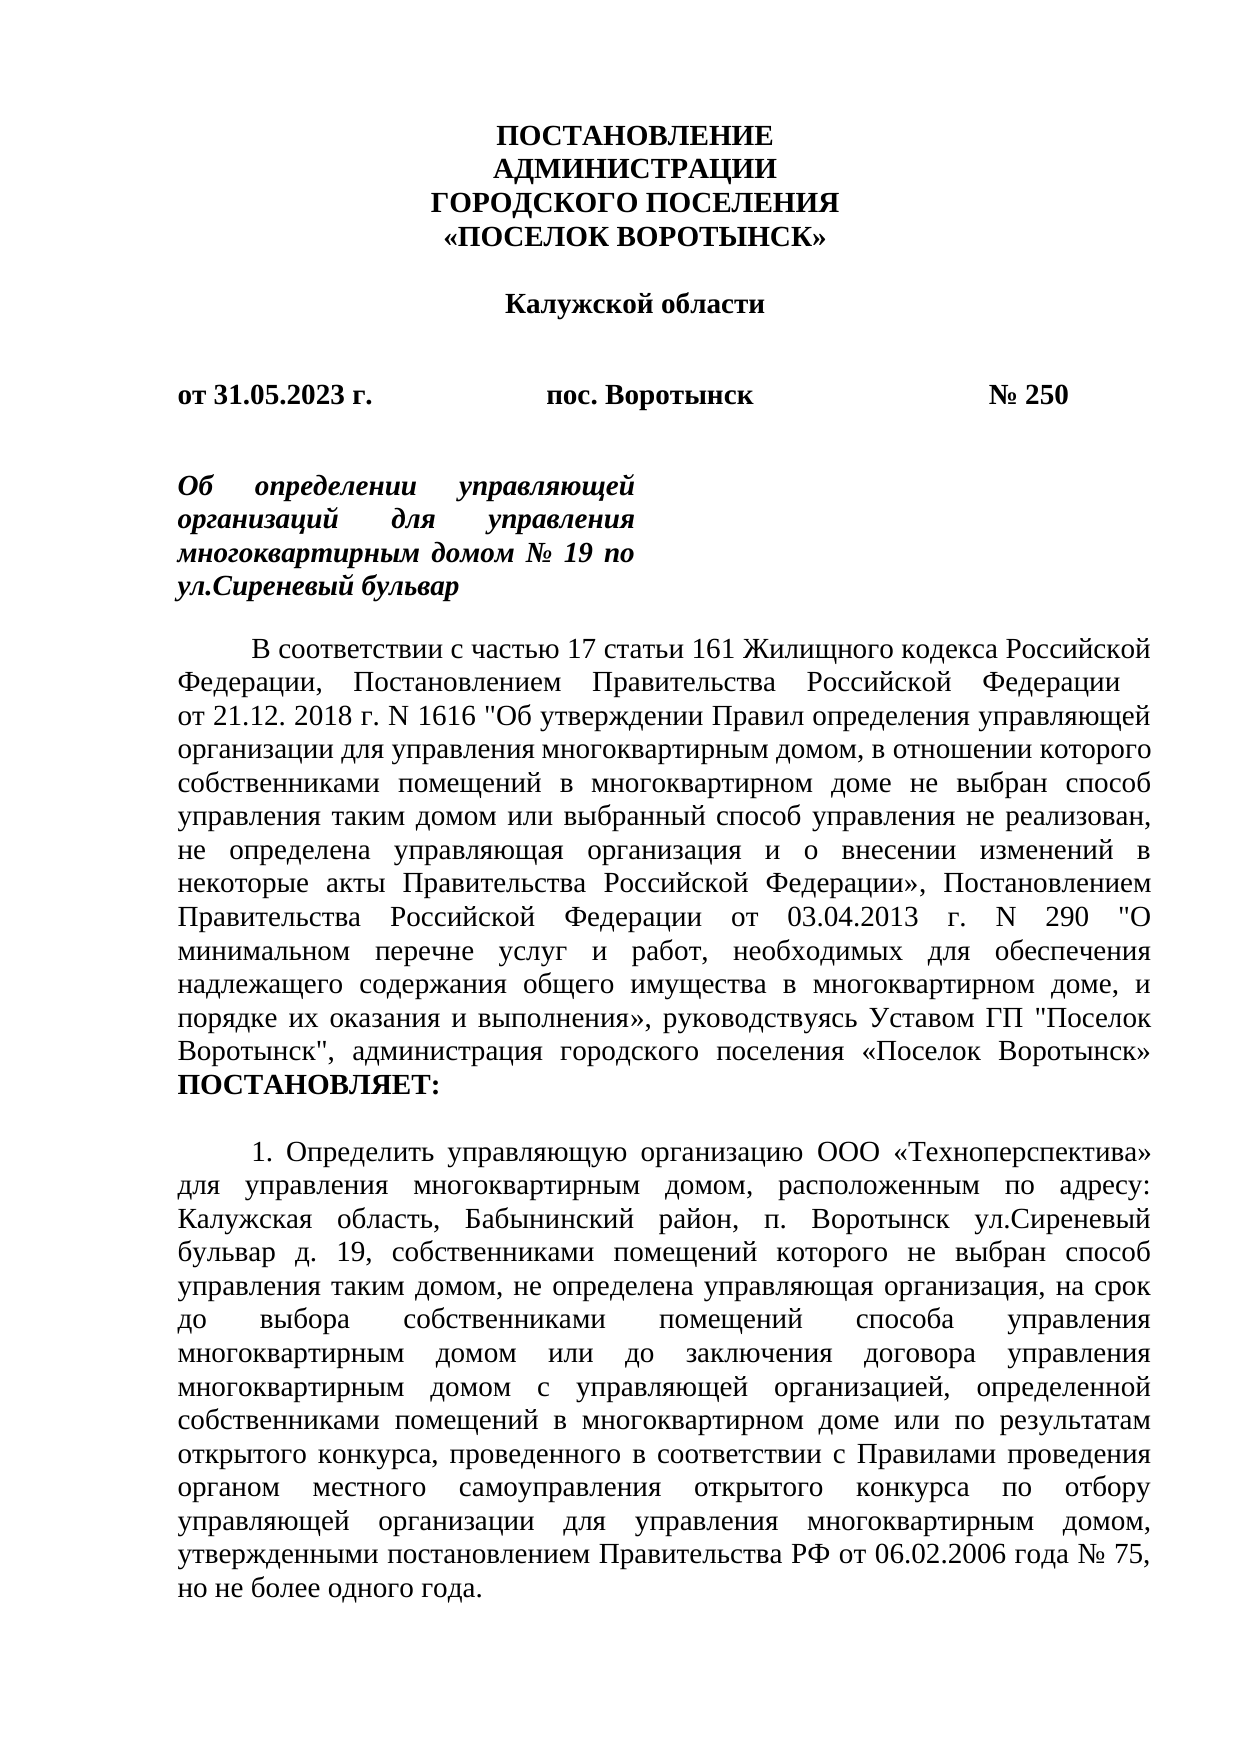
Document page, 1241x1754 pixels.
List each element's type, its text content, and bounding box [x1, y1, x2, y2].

table_header ПОСТАНОВЛЕНИЕ АДМИНИСТРАЦИИ ГОРОДСКОГО ПОСЕЛЕНИЯ «ПОСЕЛОК ВОРОТЫНСК» Калужской области [166, 118, 1163, 319]
subtitle от 31.05.2023 г. пос. Воротынск № 250 [177, 377, 1152, 410]
text В соответствии с частью 17 статьи 161 Жилищного кодекса Российской Федерации, Постановлением Правительства Российской Федерации от 21.12. 2018 г. N 1616 "Об утверждении Правил определения управляющей организации для управления многоквартирным домом, в отношении которого собственниками помещений в многоквартирном доме не выбран способ управления таким домом или выбранный способ управления не реализован, не определена управляющая организация и о внесении изменений в некоторые акты Правительства Российской Федерации», Постановлением Правительства Российской Федерации от 03.04.2013 г. N 290 "О минимальном перечне услуг и работ, необходимых для обеспечения надлежащего содержания общего имущества в многоквартирном доме, и порядке их оказания и выполнения», руководствуясь Уставом ГП "Поселок Воротынск", администрация городского поселения «Поселок Воротынск» ПОСТАНОВЛЯЕТ: [177, 631, 1152, 1100]
text 1. Определить управляющую организацию ООО «Техноперспектива» для управления многоквартирным домом, расположенным по адресу: Калужская область, Бабынинский район, п. Воротынск ул.Сиреневый бульвар д. 19, собственниками помещений которого не выбран способ управления таким домом, не определена управляющая организация, на срок до выбора собственниками помещений способа управления многоквартирным домом или до заключения договора управления многоквартирным домом с управляющей организацией, определенной собственниками помещений в многоквартирном доме или по результатам открытого конкурса, проведенного в соответствии с Правилами проведения органом местного самоуправления открытого конкурса по отбору управляющей организации для управления многоквартирным домом, утвержденными постановлением Правительства РФ от 06.02.2006 года № 75, но не более одного года. [177, 1134, 1152, 1603]
subtitle Об определении управляющей организаций для управления многоквартирным домом № 19 по ул.Сиреневый бульвар [177, 468, 635, 602]
